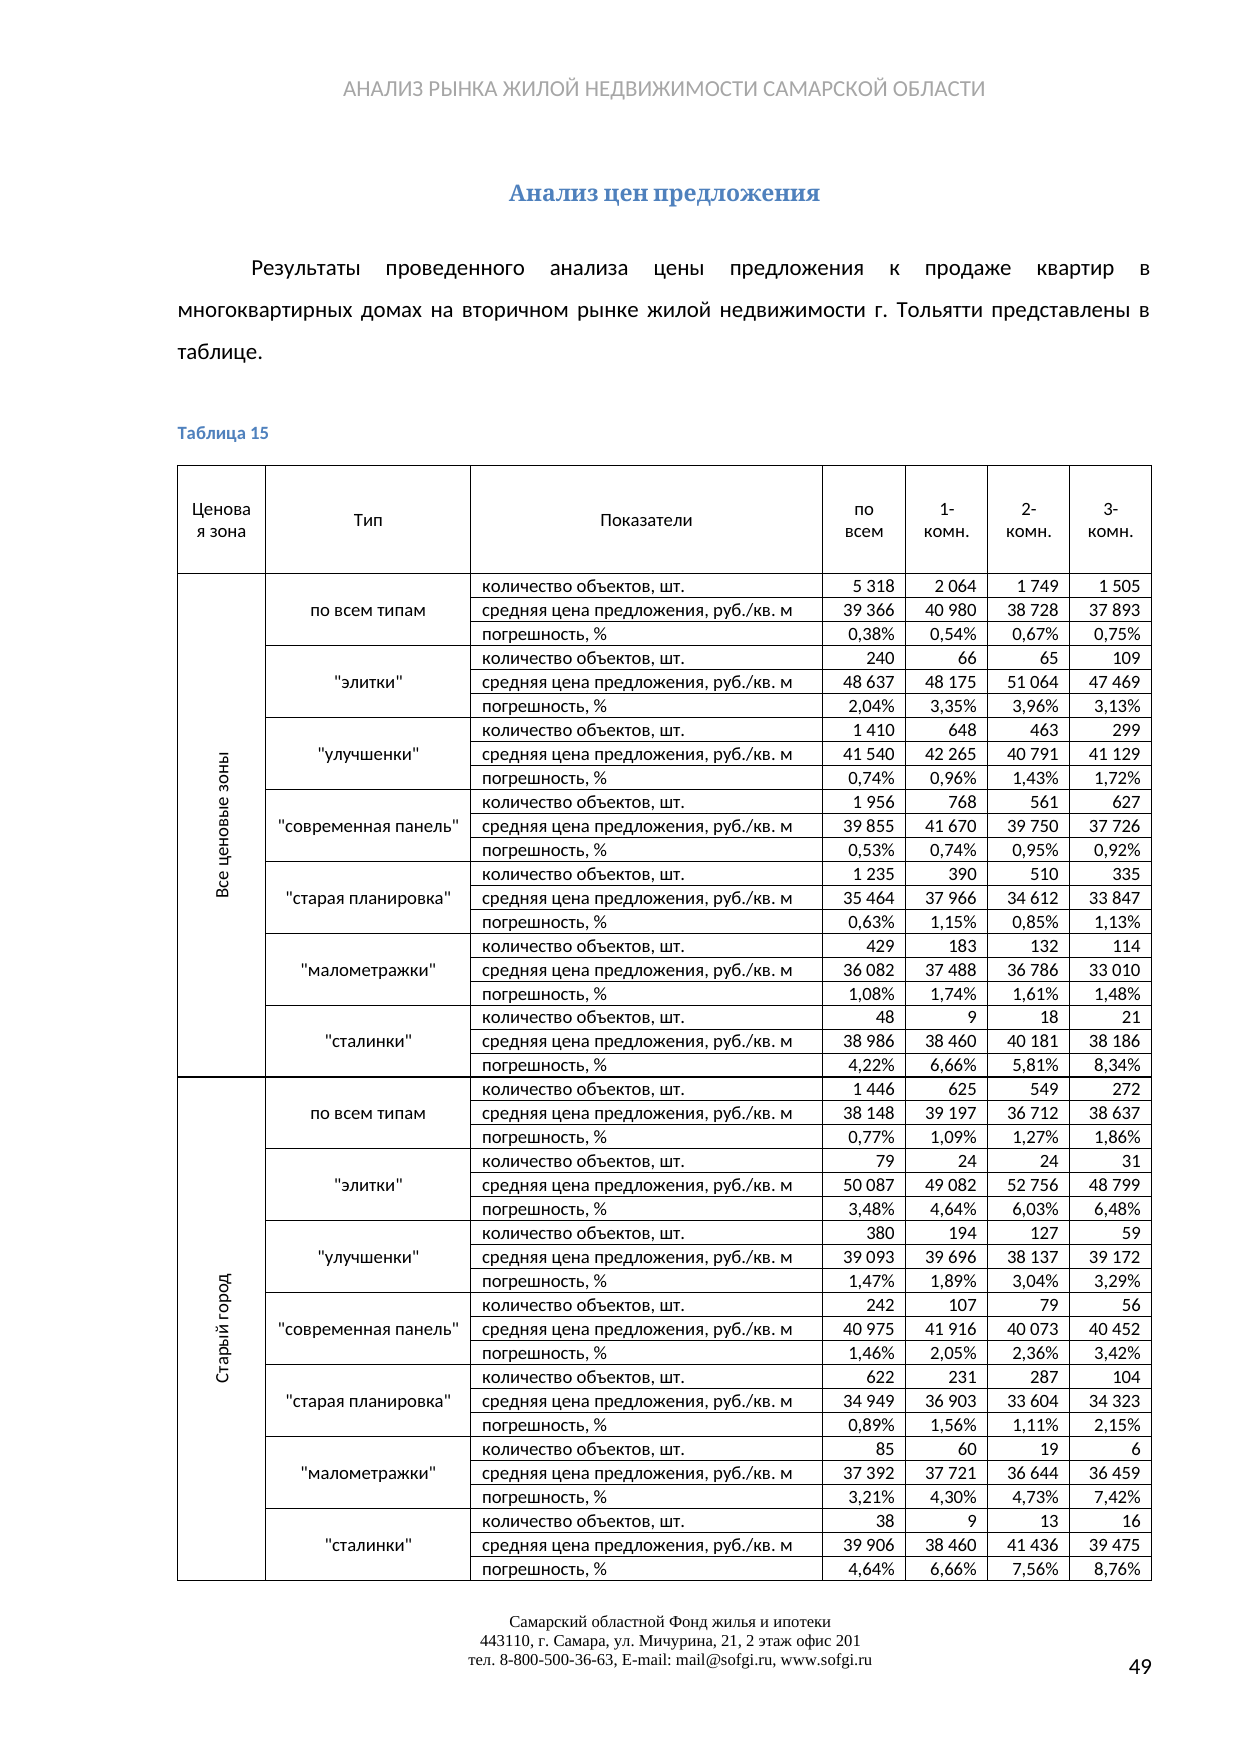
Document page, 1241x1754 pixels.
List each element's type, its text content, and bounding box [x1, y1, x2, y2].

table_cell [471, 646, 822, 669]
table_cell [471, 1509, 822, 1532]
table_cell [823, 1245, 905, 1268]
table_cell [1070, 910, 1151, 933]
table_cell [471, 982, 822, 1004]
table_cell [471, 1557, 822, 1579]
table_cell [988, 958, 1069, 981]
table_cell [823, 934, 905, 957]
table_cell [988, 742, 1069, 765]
text Результаты проведенного анализа цены предложения к продаже квартир в многоквартирных домах на вторичном рынке жилой недвижимости г. Тольятти представлены в таблице. [177, 253, 1152, 365]
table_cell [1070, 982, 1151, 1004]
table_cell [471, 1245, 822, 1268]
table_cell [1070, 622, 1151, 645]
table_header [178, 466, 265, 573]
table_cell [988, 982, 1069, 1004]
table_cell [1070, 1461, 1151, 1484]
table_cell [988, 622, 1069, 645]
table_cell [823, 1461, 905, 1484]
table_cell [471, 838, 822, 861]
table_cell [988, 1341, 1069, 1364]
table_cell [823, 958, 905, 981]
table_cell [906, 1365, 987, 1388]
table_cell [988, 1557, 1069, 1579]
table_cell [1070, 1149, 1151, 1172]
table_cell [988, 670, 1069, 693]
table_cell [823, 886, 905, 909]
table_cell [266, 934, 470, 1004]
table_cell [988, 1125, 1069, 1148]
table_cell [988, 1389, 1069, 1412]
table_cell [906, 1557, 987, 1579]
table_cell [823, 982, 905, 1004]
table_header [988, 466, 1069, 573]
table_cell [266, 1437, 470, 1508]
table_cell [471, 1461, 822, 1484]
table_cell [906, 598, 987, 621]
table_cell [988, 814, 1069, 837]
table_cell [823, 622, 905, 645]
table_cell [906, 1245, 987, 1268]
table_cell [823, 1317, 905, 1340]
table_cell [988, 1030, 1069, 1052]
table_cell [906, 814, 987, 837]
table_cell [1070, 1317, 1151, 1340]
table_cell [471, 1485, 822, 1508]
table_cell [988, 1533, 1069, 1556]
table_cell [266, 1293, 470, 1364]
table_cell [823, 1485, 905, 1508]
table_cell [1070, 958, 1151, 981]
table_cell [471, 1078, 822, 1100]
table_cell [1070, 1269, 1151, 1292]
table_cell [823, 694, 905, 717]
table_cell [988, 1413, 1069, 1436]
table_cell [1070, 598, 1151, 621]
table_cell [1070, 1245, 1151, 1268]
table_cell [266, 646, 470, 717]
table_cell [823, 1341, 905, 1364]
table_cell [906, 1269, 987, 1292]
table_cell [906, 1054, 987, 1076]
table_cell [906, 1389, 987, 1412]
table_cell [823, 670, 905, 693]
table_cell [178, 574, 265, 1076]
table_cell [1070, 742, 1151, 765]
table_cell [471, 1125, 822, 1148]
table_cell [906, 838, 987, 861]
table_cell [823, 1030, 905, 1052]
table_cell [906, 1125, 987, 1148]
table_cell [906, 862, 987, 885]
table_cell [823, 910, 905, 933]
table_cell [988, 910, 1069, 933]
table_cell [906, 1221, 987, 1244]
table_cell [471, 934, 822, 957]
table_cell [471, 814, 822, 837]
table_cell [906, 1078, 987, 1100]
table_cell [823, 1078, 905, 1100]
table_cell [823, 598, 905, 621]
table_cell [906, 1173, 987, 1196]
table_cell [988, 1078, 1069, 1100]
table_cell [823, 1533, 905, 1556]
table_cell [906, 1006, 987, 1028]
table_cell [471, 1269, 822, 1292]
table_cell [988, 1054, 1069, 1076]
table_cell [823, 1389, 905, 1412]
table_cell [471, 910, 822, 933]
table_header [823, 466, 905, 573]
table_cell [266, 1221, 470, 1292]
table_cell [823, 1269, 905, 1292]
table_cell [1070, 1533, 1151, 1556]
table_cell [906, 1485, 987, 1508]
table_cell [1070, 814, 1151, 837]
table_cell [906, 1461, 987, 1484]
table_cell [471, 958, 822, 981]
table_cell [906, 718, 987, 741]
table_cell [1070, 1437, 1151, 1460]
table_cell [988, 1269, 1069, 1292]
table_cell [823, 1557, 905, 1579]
text Таблица [177, 421, 1152, 444]
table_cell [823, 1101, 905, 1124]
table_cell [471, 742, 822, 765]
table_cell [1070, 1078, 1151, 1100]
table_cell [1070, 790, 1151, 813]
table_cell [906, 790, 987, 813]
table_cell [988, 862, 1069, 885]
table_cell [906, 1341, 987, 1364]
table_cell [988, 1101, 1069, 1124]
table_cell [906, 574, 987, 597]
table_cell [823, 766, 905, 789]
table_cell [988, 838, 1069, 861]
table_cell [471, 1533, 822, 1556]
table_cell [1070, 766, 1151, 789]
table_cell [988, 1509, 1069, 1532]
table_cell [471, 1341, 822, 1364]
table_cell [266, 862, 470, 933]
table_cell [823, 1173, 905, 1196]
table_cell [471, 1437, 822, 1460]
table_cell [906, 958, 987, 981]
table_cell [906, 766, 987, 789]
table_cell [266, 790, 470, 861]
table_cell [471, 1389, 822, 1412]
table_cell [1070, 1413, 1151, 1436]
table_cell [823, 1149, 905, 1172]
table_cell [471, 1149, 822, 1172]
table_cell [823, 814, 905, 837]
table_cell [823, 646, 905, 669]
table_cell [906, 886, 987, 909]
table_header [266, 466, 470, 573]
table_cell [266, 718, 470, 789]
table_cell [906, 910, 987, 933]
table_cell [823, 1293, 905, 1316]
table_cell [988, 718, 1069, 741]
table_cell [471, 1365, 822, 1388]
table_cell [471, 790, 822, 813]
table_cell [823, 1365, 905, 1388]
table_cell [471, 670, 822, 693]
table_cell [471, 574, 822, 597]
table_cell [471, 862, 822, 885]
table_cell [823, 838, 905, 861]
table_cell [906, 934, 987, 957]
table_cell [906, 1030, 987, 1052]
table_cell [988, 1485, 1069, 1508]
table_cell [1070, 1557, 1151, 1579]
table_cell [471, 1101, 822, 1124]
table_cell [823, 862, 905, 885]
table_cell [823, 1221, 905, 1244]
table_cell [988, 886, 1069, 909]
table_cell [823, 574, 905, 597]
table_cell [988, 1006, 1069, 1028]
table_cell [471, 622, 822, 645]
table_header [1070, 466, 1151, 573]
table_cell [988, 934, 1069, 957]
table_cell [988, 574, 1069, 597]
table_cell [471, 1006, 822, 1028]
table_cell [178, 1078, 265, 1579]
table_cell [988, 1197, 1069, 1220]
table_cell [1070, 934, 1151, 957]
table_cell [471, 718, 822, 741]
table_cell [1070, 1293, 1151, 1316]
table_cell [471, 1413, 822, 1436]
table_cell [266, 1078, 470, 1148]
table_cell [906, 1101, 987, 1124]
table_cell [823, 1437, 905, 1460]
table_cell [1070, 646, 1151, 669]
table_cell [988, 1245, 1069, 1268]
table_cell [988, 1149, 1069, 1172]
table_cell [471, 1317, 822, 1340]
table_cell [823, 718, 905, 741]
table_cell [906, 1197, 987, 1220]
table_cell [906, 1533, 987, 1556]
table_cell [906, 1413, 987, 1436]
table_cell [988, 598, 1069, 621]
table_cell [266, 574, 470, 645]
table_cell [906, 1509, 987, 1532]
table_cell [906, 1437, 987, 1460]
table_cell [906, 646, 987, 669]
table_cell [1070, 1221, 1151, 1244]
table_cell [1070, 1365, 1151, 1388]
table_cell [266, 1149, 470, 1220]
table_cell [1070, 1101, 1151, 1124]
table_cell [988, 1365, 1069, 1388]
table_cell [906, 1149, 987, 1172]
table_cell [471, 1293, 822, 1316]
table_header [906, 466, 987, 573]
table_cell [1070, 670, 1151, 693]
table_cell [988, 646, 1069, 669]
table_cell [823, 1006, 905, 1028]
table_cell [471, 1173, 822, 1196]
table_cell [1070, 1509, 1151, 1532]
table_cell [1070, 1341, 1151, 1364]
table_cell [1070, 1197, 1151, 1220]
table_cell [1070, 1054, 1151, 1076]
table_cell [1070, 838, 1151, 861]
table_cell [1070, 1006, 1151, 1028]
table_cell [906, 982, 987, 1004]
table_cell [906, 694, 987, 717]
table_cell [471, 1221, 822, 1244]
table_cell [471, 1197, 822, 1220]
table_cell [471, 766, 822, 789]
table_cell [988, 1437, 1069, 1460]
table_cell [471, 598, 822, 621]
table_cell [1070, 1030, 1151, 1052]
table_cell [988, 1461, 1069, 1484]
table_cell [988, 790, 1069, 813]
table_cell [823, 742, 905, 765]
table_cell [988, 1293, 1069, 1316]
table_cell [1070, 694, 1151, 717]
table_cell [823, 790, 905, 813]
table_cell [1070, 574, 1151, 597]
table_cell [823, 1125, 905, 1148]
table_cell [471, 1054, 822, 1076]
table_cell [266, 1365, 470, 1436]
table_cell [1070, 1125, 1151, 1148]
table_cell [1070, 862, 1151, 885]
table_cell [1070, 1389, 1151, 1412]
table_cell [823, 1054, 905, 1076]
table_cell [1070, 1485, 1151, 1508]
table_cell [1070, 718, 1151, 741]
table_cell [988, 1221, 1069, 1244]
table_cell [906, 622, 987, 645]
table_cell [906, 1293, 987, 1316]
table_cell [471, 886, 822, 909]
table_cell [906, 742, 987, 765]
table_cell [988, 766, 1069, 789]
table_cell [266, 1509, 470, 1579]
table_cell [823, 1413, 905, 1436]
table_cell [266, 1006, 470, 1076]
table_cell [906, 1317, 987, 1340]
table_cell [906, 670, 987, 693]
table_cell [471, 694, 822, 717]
subtitle Анализ цен предложения [177, 181, 1152, 207]
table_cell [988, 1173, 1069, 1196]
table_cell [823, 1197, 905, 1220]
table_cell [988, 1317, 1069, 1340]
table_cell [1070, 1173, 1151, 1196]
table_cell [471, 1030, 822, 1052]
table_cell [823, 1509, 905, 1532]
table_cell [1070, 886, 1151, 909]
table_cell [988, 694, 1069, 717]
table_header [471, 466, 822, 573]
